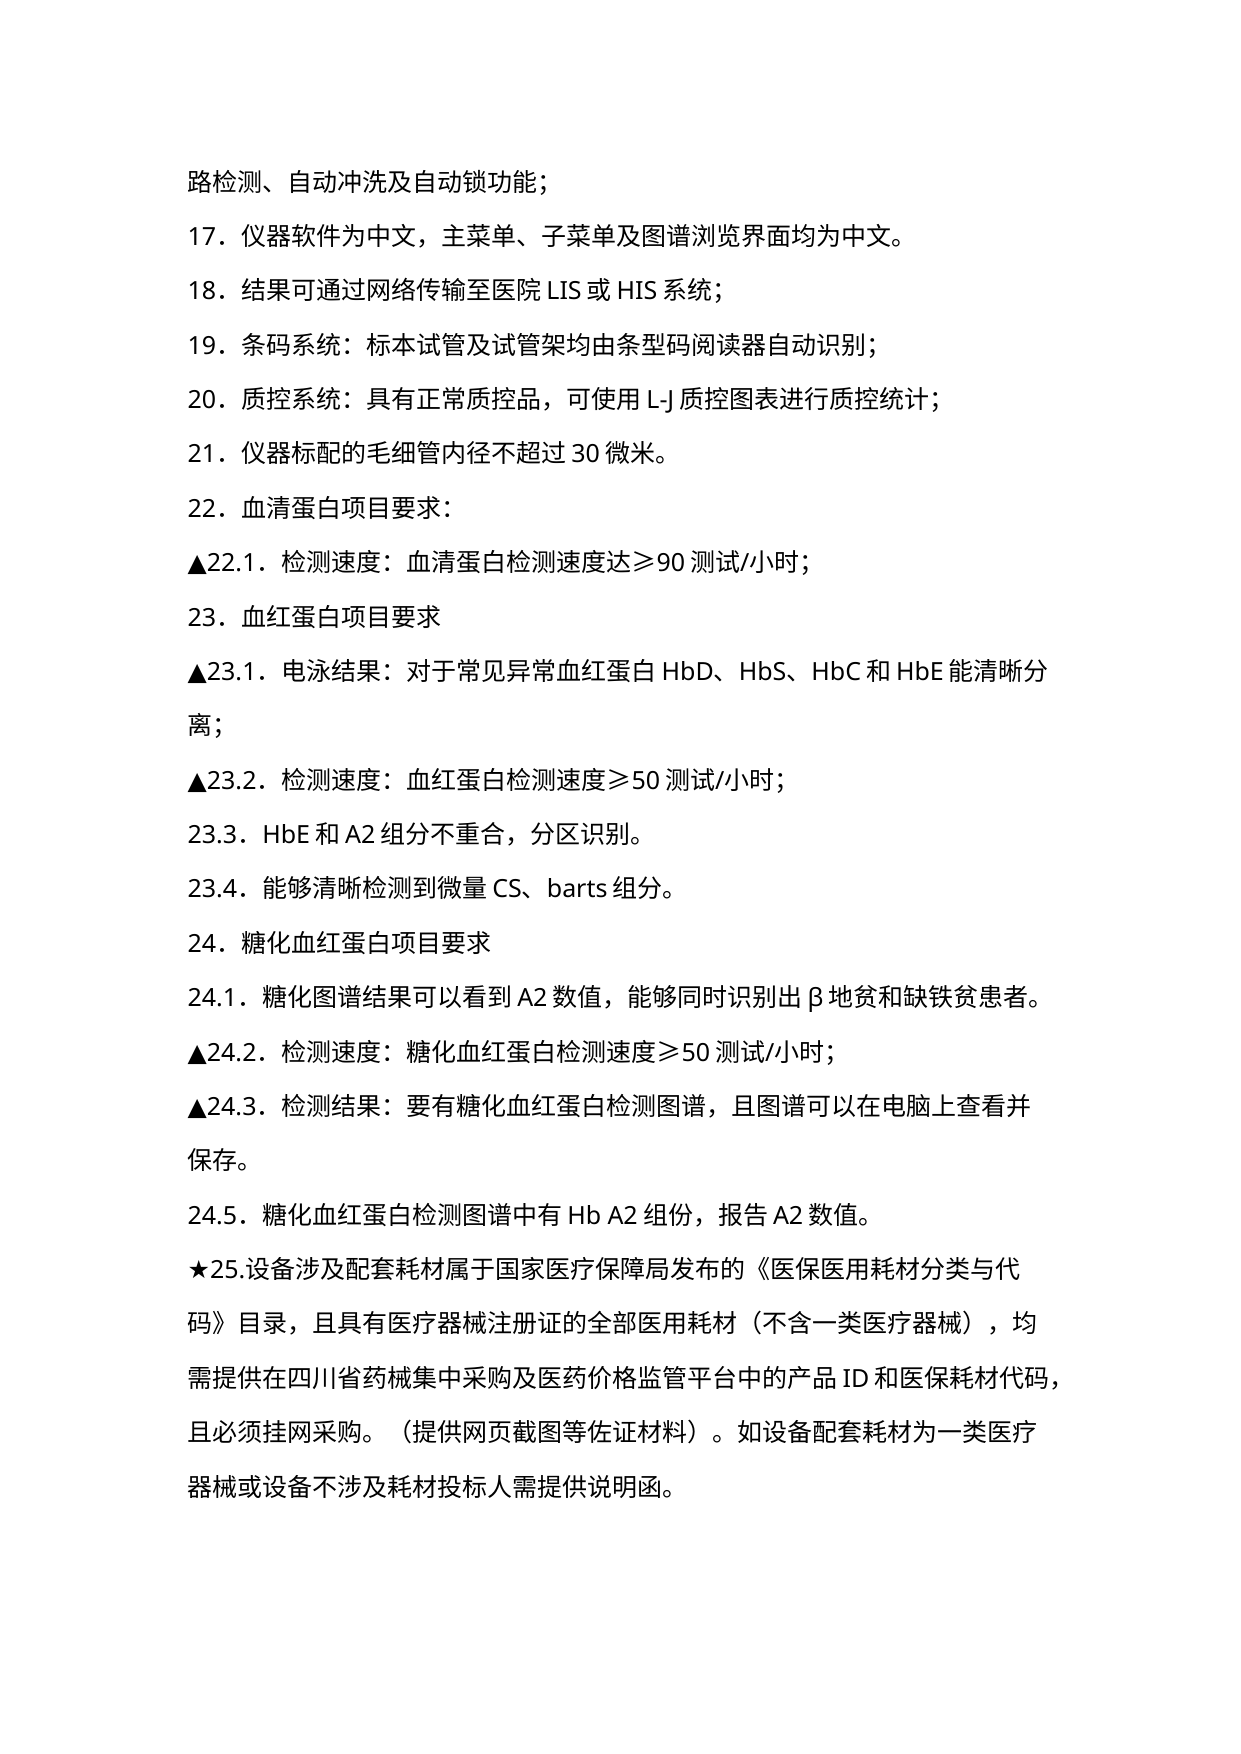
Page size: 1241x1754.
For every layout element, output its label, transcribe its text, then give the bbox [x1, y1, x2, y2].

text 22．血清蛋白项目要求： [187, 488, 1053, 524]
text 21．仪器标配的毛细管内径不超过30微米。 [187, 434, 1053, 470]
text 23．血红蛋白项目要求 [187, 597, 1053, 633]
text ★25.设备涉及配套耗材属于国家医疗保障局发布的《医保医用耗材分类与代码》目录，且具有医疗器械注册证的全部医用耗材（不含一类医疗器械），均需提供在四川省药械集中采购及医药价格监管平台中的产品ID和医保耗材代码，且必须挂网采购。（提供网页截图等佐证材料）。如设备配套耗材为一类医疗器械或设备不涉及耗材投标人需提供说明函。 [187, 1249, 1053, 1503]
text 19．条码系统：标本试管及试管架均由条型码阅读器自动识别； [187, 325, 1053, 361]
text 23.3．HbE和A2组分不重合，分区识别。 [187, 814, 1053, 851]
text 24．糖化血红蛋白项目要求 [187, 923, 1053, 959]
text 23.4．能够清晰检测到微量CS、barts组分。 [187, 869, 1053, 905]
text 24.5．糖化血红蛋白检测图谱中有Hb A2组份，报告A2数值。 [187, 1195, 1053, 1231]
text ▲23.2．检测速度：血红蛋白检测速度≥50测试/小时； [187, 760, 1053, 796]
text 24.1．糖化图谱结果可以看到A2数值，能够同时识别出β地贫和缺铁贫患者。 [187, 978, 1053, 1014]
text 20．质控系统：具有正常质控品，可使用L-J质控图表进行质控统计； [187, 379, 1053, 416]
text ▲24.2．检测速度：糖化血红蛋白检测速度≥50测试/小时； [187, 1032, 1053, 1068]
text 18．结果可通过网络传输至医院LIS或HIS系统； [187, 271, 1053, 307]
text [187, 162, 1053, 198]
text ▲23.1．电泳结果：对于常见异常血红蛋白HbD、HbS、HbC和HbE能清晰分离； [187, 651, 1053, 742]
text ▲22.1．检测速度：血清蛋白检测速度达≥90测试/小时； [187, 543, 1053, 579]
text ▲24.3．检测结果：要有糖化血红蛋白检测图谱，且图谱可以在电脑上查看并保存。 [187, 1086, 1053, 1177]
text 17．仪器软件为中文，主菜单、子菜单及图谱浏览界面均为中文。 [187, 216, 1053, 253]
